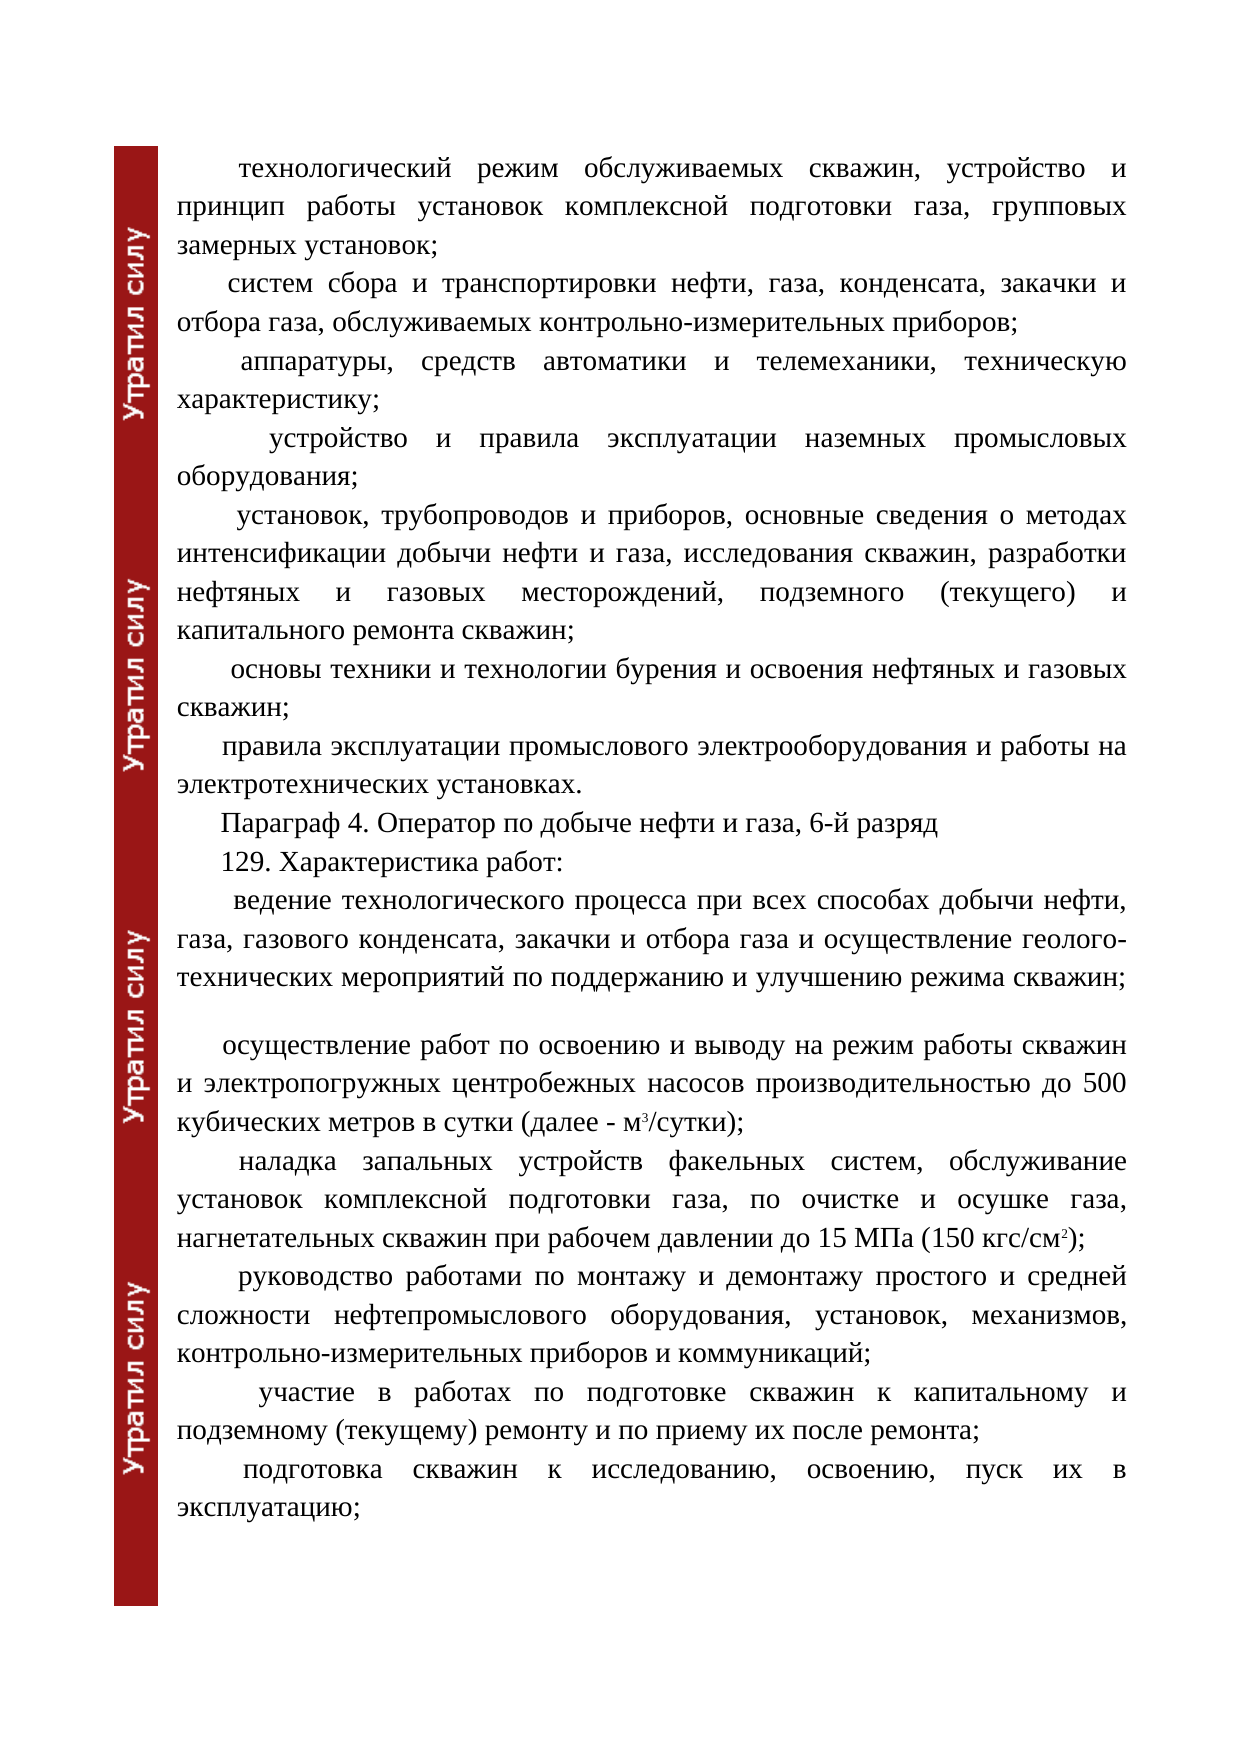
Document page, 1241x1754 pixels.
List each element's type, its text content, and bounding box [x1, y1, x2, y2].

text технологический режим обслуживаемых скважин, устройство и принцип работы установок комплексной подготовки газа, групповых замерных установок; [112, 150, 1128, 261]
text наладка запальных устройств факельных систем, обслуживание установок комплексной подготовки газа, по очистке и осушке газа, нагнетательных скважин при рабочем давлении до 15 МПа (150 кгс/см2); [112, 1143, 1128, 1253]
picture [114, 338, 158, 343]
picture [114, 1446, 158, 1451]
picture [114, 800, 158, 805]
text осуществление работ по освоению и выводу на режим работы скважин и электропогружных центробежных насосов производительностью до 500 кубических метров в сутки (далее - м3/сутки); [112, 1027, 1128, 1138]
picture [114, 1369, 158, 1374]
picture [114, 723, 158, 728]
text руководство работами по монтажу и демонтажу простого и средней сложности нефтепромыслового оборудования, установок, механизмов, контрольно-измерительных приборов и коммуникаций; [112, 1258, 1128, 1369]
picture [114, 1253, 158, 1258]
text участие в работах по подготовке скважин к капитальному и подземному (текущему) ремонту и по приему их после ремонта; [112, 1374, 1128, 1446]
text аппаратуры, средств автоматики и телемеханики, техническую характеристику; [112, 343, 1128, 415]
picture [114, 492, 158, 497]
picture [114, 1523, 158, 1606]
text Параграф 4. Оператор по добыче нефти и газа, 6-й разряд [112, 805, 1128, 839]
picture [114, 839, 158, 844]
picture [114, 646, 158, 651]
text ведение технологического процесса при всех способах добычи нефти, газа, газового конденсата, закачки и отбора газа и осуществление геолого-технических мероприятий по поддержанию и улучшению режима скважин; [112, 882, 1128, 1023]
picture [114, 1023, 158, 1027]
text устройство и правила эксплуатации наземных промысловых оборудования; [112, 420, 1128, 492]
picture [114, 261, 158, 266]
picture [114, 146, 158, 150]
text 129. Характеристика работ: [112, 844, 1128, 877]
text установок, трубопроводов и приборов, основные сведения о методах интенсификации добычи нефти и газа, исследования скважин, разработки нефтяных и газовых месторождений, подземного (текущего) и капитального ремонта скважин; [112, 497, 1128, 646]
text основы техники и технологии бурения и освоения нефтяных и газовых скважин; [112, 651, 1128, 723]
picture [114, 877, 158, 882]
text правила эксплуатации промыслового электрооборудования и работы на электротехнических установках. [112, 728, 1128, 800]
picture [114, 1138, 158, 1143]
text подготовка скважин к исследованию, освоению, пуск их в эксплуатацию; [112, 1451, 1128, 1523]
text систем сбора и транспортировки нефти, газа, конденсата, закачки и отбора газа, обслуживаемых контрольно-измерительных приборов; [112, 266, 1128, 338]
picture [114, 415, 158, 420]
